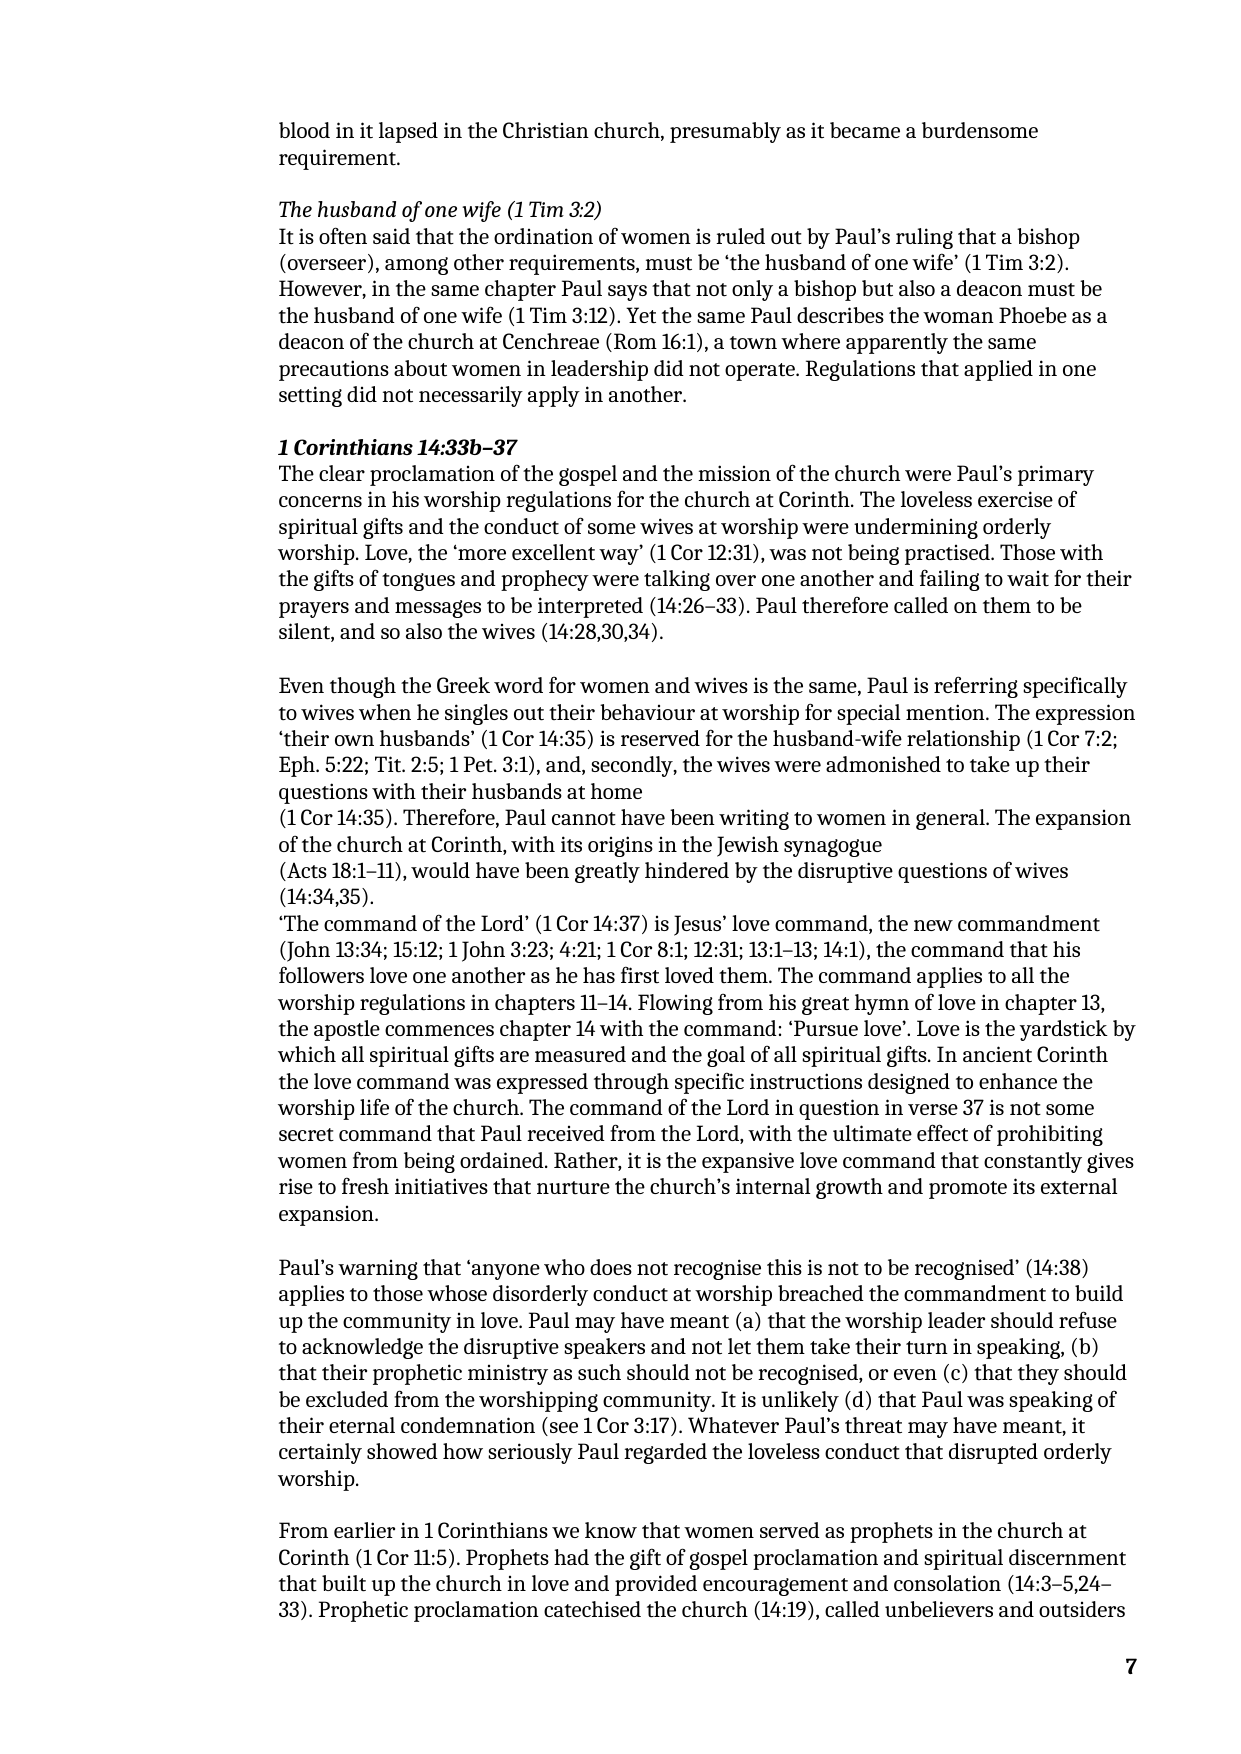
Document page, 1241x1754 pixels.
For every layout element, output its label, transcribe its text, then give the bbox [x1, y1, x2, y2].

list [219, 118, 1137, 673]
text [278, 1518, 1137, 1624]
text Paul’s warning that ‘anyone who does not recognise this is not to be recognised’ (14:38) applies to those whose disorderly conduct at worship breached the commandment to build up the community in love. Paul may have meant (a) that the worship leader should refuse to acknowledge the disruptive speakers and not let them take their turn in speaking, (b) that their prophetic ministry as such should not be recognised, or even (c) that they should be excluded from the worshipping community. It is unlikely (d) that Paul was speaking of their eternal condemnation (see 1 Cor 3:17). Whatever Paul’s threat may have meant, it certainly showed how seriously Paul regarded the loveless conduct that disrupted orderly worship. [278, 1255, 1137, 1492]
text Even though the Greek word for women and wives is the same, Paul is referring specifically to wives when he singles out their behaviour at worship for special mention. The expression ‘their own husbands’ (1 Cor 14:35) is reserved for the husband-wife relationship (1 Cor 7:2; Eph. 5:22; Tit. 2:5; 1 Pet. 3:1), and, secondly, the wives were admonished to take up their questions with their husbands at home (1 Cor 14:35). Therefore, Paul cannot have been writing to women in general. The expansion of the church at Corinth, with its origins in the Jewish synagogue (Acts 18:1–11), would have been greatly hindered by the disruptive questions of wives (14:34,35). [278, 673, 1137, 910]
text ‘The command of the Lord’ (1 Cor 14:37) is Jesus’ love command, the new commandment (John 13:34; 15:12; 1 John 3:23; 4:21; 1 Cor 8:1; 12:31; 13:1–13; 14:1), the command that his followers love one another as he has first loved them. The command applies to all the worship regulations in chapters 11–14. Flowing from his great hymn of love in chapter 13, the apostle commences chapter 14 with the command: ‘Pursue love’. Love is the yardstick by which all spiritual gifts are measured and the goal of all spiritual gifts. In ancient Corinth the love command was expressed through specific instructions designed to enhance the worship life of the church. The command of the Lord in question in verse 37 is not some secret command that Paul received from the Lord, with the ultimate effect of prohibiting women from being ordained. Rather, it is the expansive love command that constantly gives rise to fresh initiatives that nurture the church’s internal growth and promote its external expansion. [278, 910, 1137, 1255]
